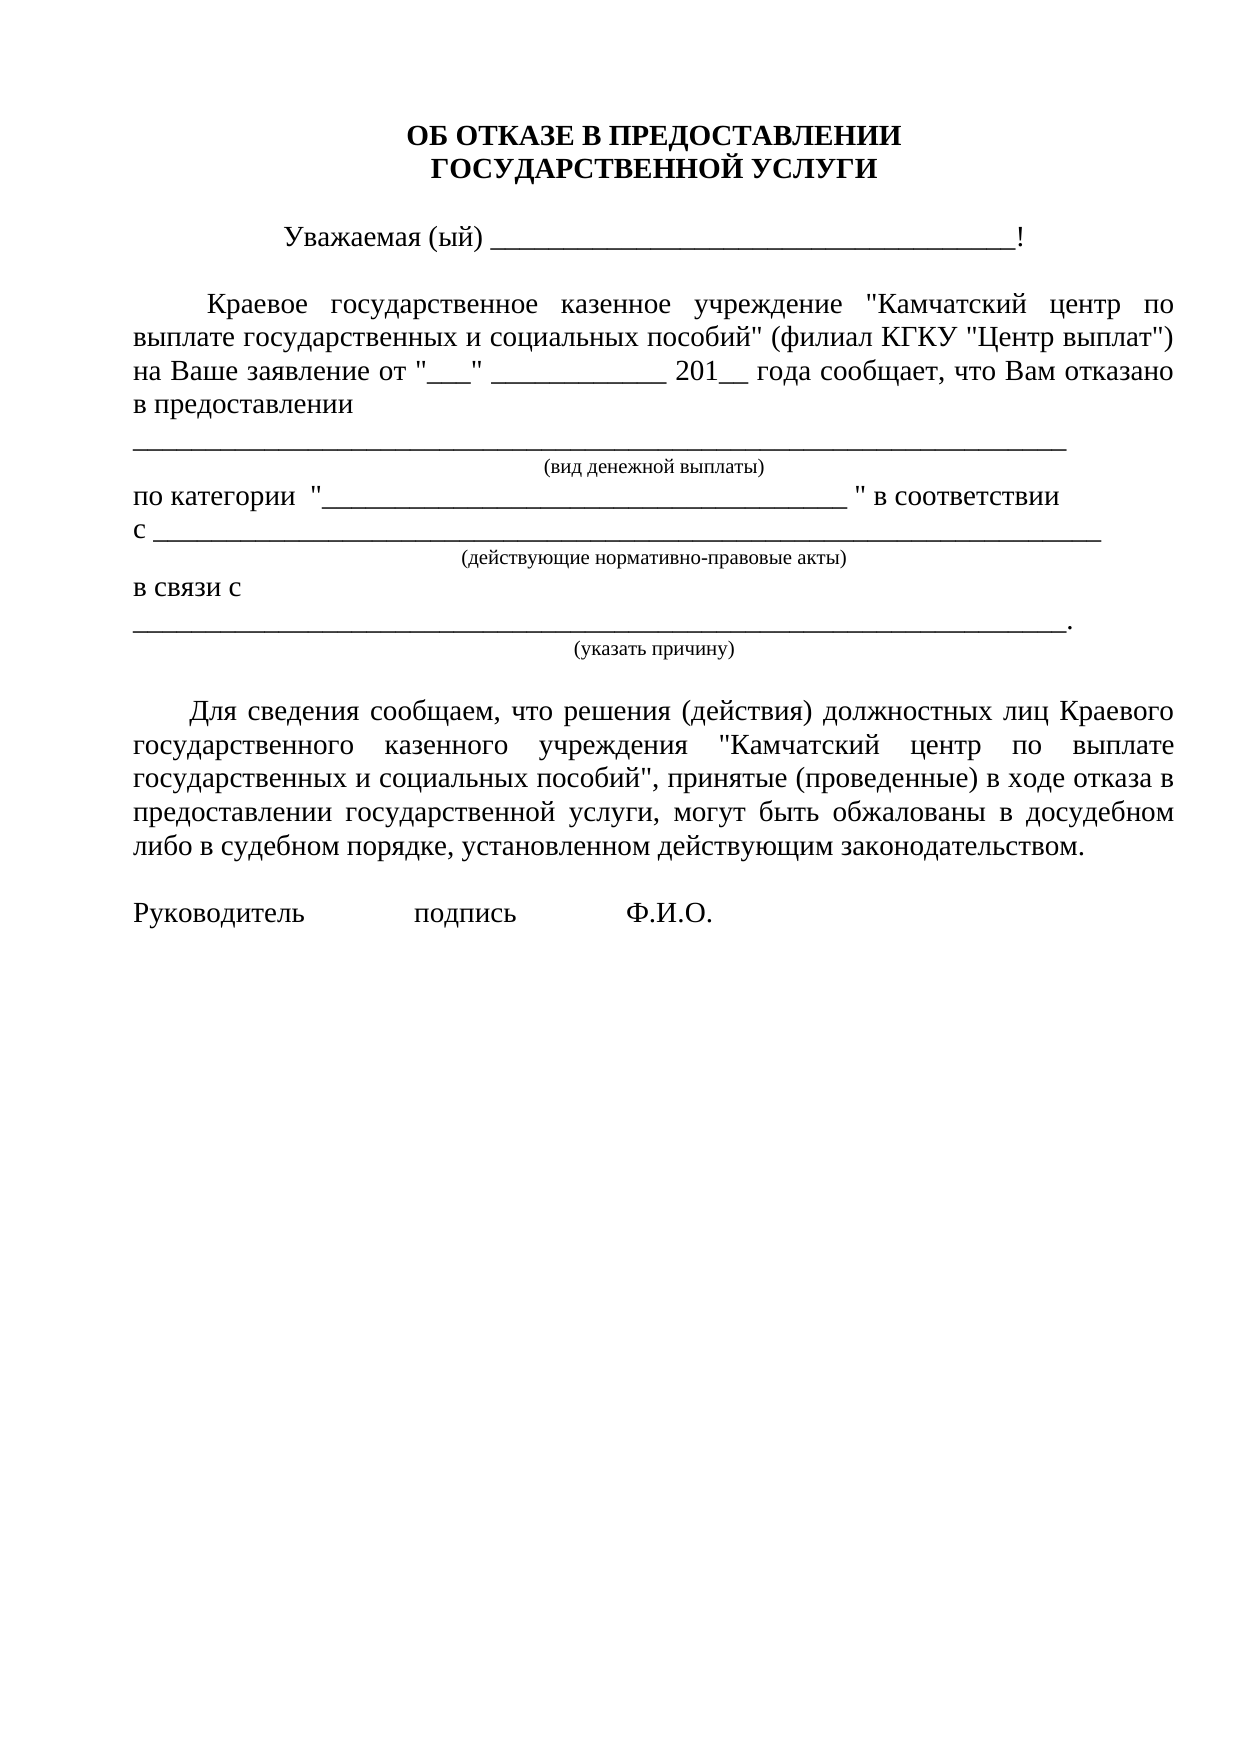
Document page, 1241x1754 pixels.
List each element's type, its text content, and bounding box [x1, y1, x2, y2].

text в связи с ________________________________________________________________. [133, 569, 1175, 636]
text (вид денежной выплаты) [133, 453, 1175, 478]
text Уважаемая (ый) ____________________________________! [133, 219, 1175, 252]
text Для сведения сообщаем, что решения (действия) должностных лиц Краевого государственного казенного учреждения "Камчатский центр по выплате государственных и социальных пособий", принятые (проведенные) в ходе отказа в предоставлении государственной услуги, могут быть обжалованы в досудебном либо в судебном порядке, установленном действующим законодательством. [133, 693, 1175, 861]
text (указать причину) [133, 636, 1175, 660]
text по категории "____________________________________ " в соответствии [133, 478, 1175, 511]
text ОБ ОТКАЗЕ В ПРЕДОСТАВЛЕНИИ [133, 118, 1175, 152]
text ГОСУДАРСТВЕННОЙ УСЛУГИ [133, 152, 1175, 185]
text (действующие нормативно-правовые акты) [133, 545, 1175, 569]
text с _________________________________________________________________ [133, 511, 1175, 545]
text Краевое государственное казенное учреждение "Камчатский центр по выплате государственных и социальных пособий" (филиал КГКУ "Центр выплат") на Ваше заявление от "___" ____________ 201__ года сообщает, что Вам отказано в предоставлении [133, 286, 1175, 420]
text ________________________________________________________________ [133, 420, 1175, 453]
text Руководитель подпись Ф.И.О. [133, 895, 1175, 928]
